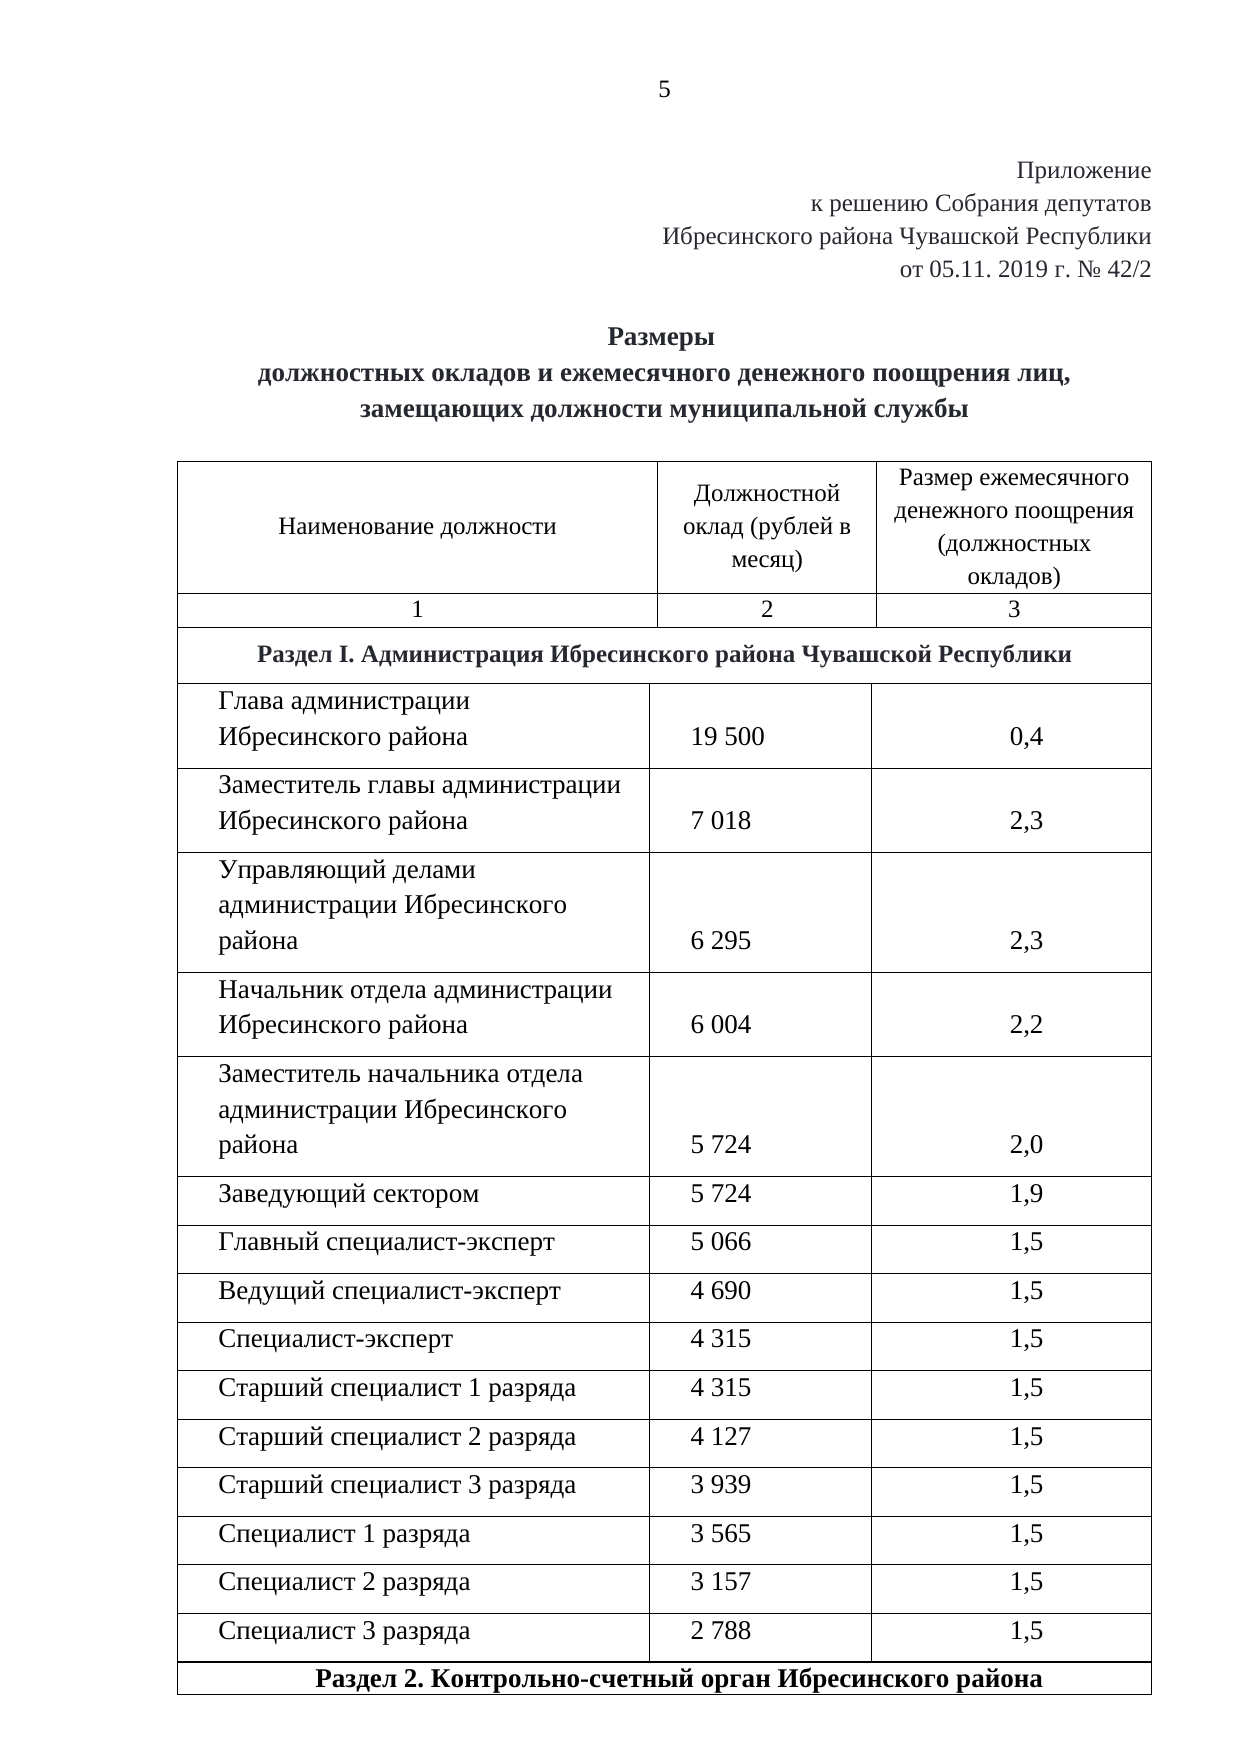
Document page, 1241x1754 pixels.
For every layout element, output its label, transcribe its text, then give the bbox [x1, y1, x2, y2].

table_cell 3 157 [650, 1565, 871, 1613]
text Приложение [177, 155, 1152, 184]
table_cell 1,5 [872, 1420, 1151, 1467]
table_cell 1,5 [872, 1468, 1151, 1516]
table_cell 2 788 [650, 1614, 871, 1661]
table_cell 2,2 [872, 973, 1151, 1056]
text от 05.11. 2019 г. № 42/2 [177, 254, 1152, 283]
table_cell 5 066 [650, 1226, 871, 1273]
table_cell Раздел I. Администрация Ибресинского района Чувашской Республики [178, 628, 1151, 683]
table_cell 3 [877, 594, 1151, 627]
table_cell 4 690 [650, 1274, 871, 1322]
table_cell Специалист 1 разряда [178, 1517, 649, 1564]
table_cell Управляющий делами администрации Ибресинского района [178, 853, 649, 972]
table_cell Специалист-эксперт [178, 1323, 649, 1370]
table_cell Главный специалист-эксперт [178, 1226, 649, 1273]
table_cell 2,0 [872, 1057, 1151, 1176]
table_cell 4 127 [650, 1420, 871, 1467]
table_cell Заместитель главы администрации Ибресинского района [178, 769, 649, 852]
table_cell 2 [658, 594, 876, 627]
table_cell 4 315 [650, 1371, 871, 1419]
table_cell 1,5 [872, 1371, 1151, 1419]
table_cell 1 [178, 594, 657, 627]
table_header Наименование должности [178, 462, 657, 593]
table_cell Заместитель начальника отдела администрации Ибресинского района [178, 1057, 649, 1176]
table_cell Ведущий специалист-эксперт [178, 1274, 649, 1322]
table_cell 1,9 [872, 1177, 1151, 1224]
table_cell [178, 1663, 1151, 1693]
table_cell 1,5 [872, 1565, 1151, 1613]
table_cell 3 939 [650, 1468, 871, 1516]
table_cell Старший специалист 1 разряда [178, 1371, 649, 1419]
table_cell 2,3 [872, 853, 1151, 972]
table_cell 19 500 [650, 684, 871, 767]
table_cell 2,3 [872, 769, 1151, 852]
text к решению Собрания депутатов [177, 188, 1152, 217]
table_cell Начальник отдела администрации Ибресинского района [178, 973, 649, 1056]
table_cell 6 004 [650, 973, 871, 1056]
table_cell Заведующий сектором [178, 1177, 649, 1224]
table_header Должностной оклад (рублей в месяц) [658, 462, 876, 593]
table_cell 1,5 [872, 1614, 1151, 1661]
table_cell Глава администрации Ибресинского района [178, 684, 649, 767]
table_cell Старший специалист 3 разряда [178, 1468, 649, 1516]
table_cell 5 724 [650, 1177, 871, 1224]
table_cell 4 315 [650, 1323, 871, 1370]
table_cell 5 724 [650, 1057, 871, 1176]
table_header Размер ежемесячного денежного поощрения (должностных окладов) [877, 462, 1151, 593]
table_cell 7 018 [650, 769, 871, 852]
table_cell 6 295 [650, 853, 871, 972]
table_cell 1,5 [872, 1517, 1151, 1564]
table_cell Старший специалист 2 разряда [178, 1420, 649, 1467]
text Ибресинского района Чувашской Республики [177, 221, 1152, 250]
text Размеры должностных окладов и ежемесячного денежного поощрения лиц, замещающих должности муниципальной службы [177, 320, 1152, 423]
table_cell Специалист 2 разряда [178, 1565, 649, 1613]
table_cell Специалист 3 разряда [178, 1614, 649, 1661]
table_cell 1,5 [872, 1323, 1151, 1370]
table_cell 1,5 [872, 1226, 1151, 1273]
table_cell 1,5 [872, 1274, 1151, 1322]
table_cell 3 565 [650, 1517, 871, 1564]
table_cell 0,4 [872, 684, 1151, 767]
